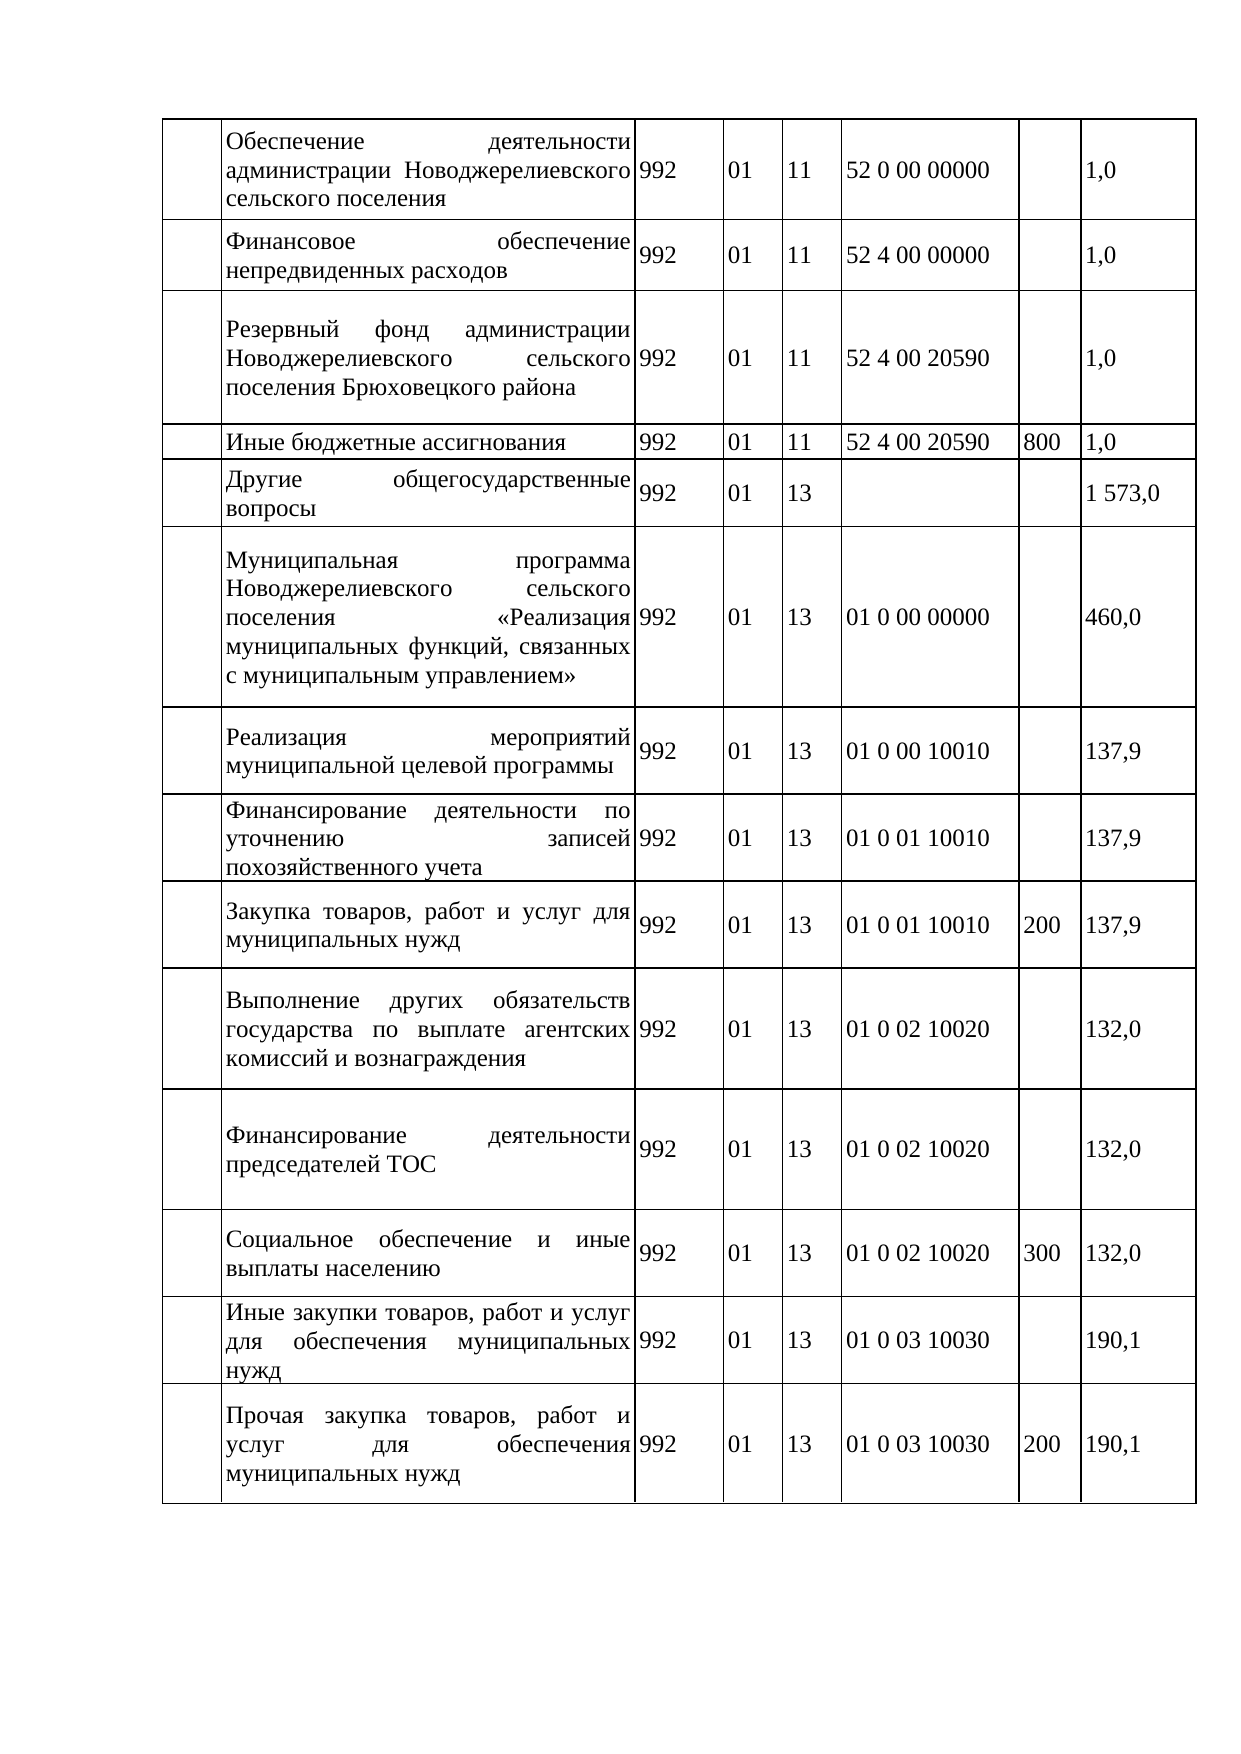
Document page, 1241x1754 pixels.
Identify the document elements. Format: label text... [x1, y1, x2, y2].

table_cell 11 [783, 120, 841, 219]
table_cell 137,9 [1082, 882, 1195, 967]
table_cell 132,0 [1082, 1090, 1195, 1208]
table_cell Иные закупки товаров, работ и услуг для обеспечения муниципальных нужд [222, 1297, 634, 1383]
table_cell 992 [636, 120, 723, 219]
table_cell 13 [783, 708, 841, 793]
table_cell 52 0 00 00000 [842, 120, 1018, 219]
table_cell 52 4 00 00000 [842, 220, 1018, 289]
table_cell [163, 425, 221, 458]
table_cell [1020, 795, 1080, 880]
table_cell 01 0 02 10020 [842, 969, 1018, 1088]
table_cell [1020, 1297, 1080, 1383]
table_cell 01 [724, 1297, 782, 1383]
table_cell Другие общегосударственные вопросы [222, 460, 634, 526]
table_cell 01 0 01 10010 [842, 882, 1018, 967]
table_cell [163, 120, 221, 219]
table_cell 13 [783, 527, 841, 706]
table_cell [1020, 460, 1080, 526]
table_cell 800 [1020, 425, 1080, 458]
table_cell Муниципальная программа Новоджерелиевского сельского поселения «Реализация муниципальных функций, связанных с муниципальным управлением» [222, 527, 634, 706]
table_cell 460,0 [1082, 527, 1195, 706]
table_cell [163, 795, 221, 880]
table_cell [1020, 220, 1080, 289]
table_cell 190,1 [1082, 1384, 1195, 1502]
table_cell 01 [724, 1210, 782, 1296]
table_cell 1,0 [1082, 291, 1195, 423]
table_cell 992 [636, 969, 723, 1088]
table_cell 13 [783, 1210, 841, 1296]
table_cell 992 [636, 220, 723, 289]
table_cell 11 [783, 425, 841, 458]
table_cell [163, 527, 221, 706]
table_cell 13 [783, 882, 841, 967]
table_cell 01 0 02 10020 [842, 1210, 1018, 1296]
table_cell [163, 882, 221, 967]
table_cell 1,0 [1082, 120, 1195, 219]
table_cell 992 [636, 882, 723, 967]
table_cell 300 [1020, 1210, 1080, 1296]
table_cell [163, 708, 221, 793]
table_cell 11 [783, 220, 841, 289]
table_cell 1,0 [1082, 425, 1195, 458]
table_cell Социальное обеспечение и иные выплаты населению [222, 1210, 634, 1296]
table_cell 01 0 03 10030 [842, 1384, 1018, 1502]
table_cell [1020, 1090, 1080, 1208]
table_cell 01 [724, 795, 782, 880]
table_cell 01 0 00 10010 [842, 708, 1018, 793]
table_cell [163, 1090, 221, 1208]
table_cell 01 [724, 969, 782, 1088]
table_cell 01 0 03 10030 [842, 1297, 1018, 1383]
table_cell 137,9 [1082, 795, 1195, 880]
table_cell 992 [636, 1210, 723, 1296]
table_cell 13 [783, 460, 841, 526]
table_cell 13 [783, 1090, 841, 1208]
table_cell 992 [636, 425, 723, 458]
table_cell 01 [724, 220, 782, 289]
table_cell 11 [783, 291, 841, 423]
table_cell Выполнение других обязательств государства по выплате агентских комиссий и вознаграждения [222, 969, 634, 1088]
table_cell 01 [724, 1090, 782, 1208]
table_cell 992 [636, 527, 723, 706]
table_cell 200 [1020, 1384, 1080, 1502]
table_cell 13 [783, 795, 841, 880]
table_cell 01 [724, 708, 782, 793]
table_cell [163, 460, 221, 526]
table_cell 1,0 [1082, 220, 1195, 289]
table_cell 190,1 [1082, 1297, 1195, 1383]
table_cell 01 [724, 1384, 782, 1502]
table_cell Резервный фонд администрации Новоджерелиевского сельского поселения Брюховецкого района [222, 291, 634, 423]
table_cell [842, 460, 1018, 526]
table_cell [163, 220, 221, 289]
table_cell 992 [636, 1384, 723, 1502]
table_cell Иные бюджетные ассигнования [222, 425, 634, 458]
table_cell 132,0 [1082, 1210, 1195, 1296]
table_cell 1 573,0 [1082, 460, 1195, 526]
table_cell [163, 1297, 221, 1383]
table_cell Финансирование деятельности по уточнению записей похозяйственного учета [222, 795, 634, 880]
table_cell 01 [724, 120, 782, 219]
table_cell [1020, 291, 1080, 423]
table_cell Финансирование деятельности председателей ТОС [222, 1090, 634, 1208]
table_cell 992 [636, 1297, 723, 1383]
table_cell 13 [783, 969, 841, 1088]
table_cell [1020, 708, 1080, 793]
table_cell 01 [724, 527, 782, 706]
table_cell 992 [636, 708, 723, 793]
table_cell 01 [724, 291, 782, 423]
table_cell 137,9 [1082, 708, 1195, 793]
table_cell 01 0 02 10020 [842, 1090, 1018, 1208]
table_cell [1020, 969, 1080, 1088]
table_cell [163, 1384, 221, 1502]
table_cell [1020, 120, 1080, 219]
table_cell Обеспечение деятельности администрации Новоджерелиевского сельского поселения [222, 120, 634, 219]
table_cell 01 [724, 882, 782, 967]
table_cell Прочая закупка товаров, работ и услуг для обеспечения муниципальных нужд [222, 1384, 634, 1502]
table_cell [163, 1210, 221, 1296]
table_cell 01 0 00 00000 [842, 527, 1018, 706]
table_cell Реализация мероприятий муниципальной целевой программы [222, 708, 634, 793]
table_cell 992 [636, 291, 723, 423]
table_cell [1020, 527, 1080, 706]
table_cell Закупка товаров, работ и услуг для муниципальных нужд [222, 882, 634, 967]
table_cell [163, 969, 221, 1088]
table_cell 992 [636, 1090, 723, 1208]
table_cell 992 [636, 795, 723, 880]
table_cell 01 [724, 425, 782, 458]
table_cell Финансовое обеспечение непредвиденных расходов [222, 220, 634, 289]
table_cell 01 [724, 460, 782, 526]
table_cell [163, 291, 221, 423]
table_cell 52 4 00 20590 [842, 291, 1018, 423]
table_cell 13 [783, 1297, 841, 1383]
table_cell 01 0 01 10010 [842, 795, 1018, 880]
table_cell 992 [636, 460, 723, 526]
table_cell 52 4 00 20590 [842, 425, 1018, 458]
table_cell 13 [783, 1384, 841, 1502]
table_cell 200 [1020, 882, 1080, 967]
table_cell 132,0 [1082, 969, 1195, 1088]
